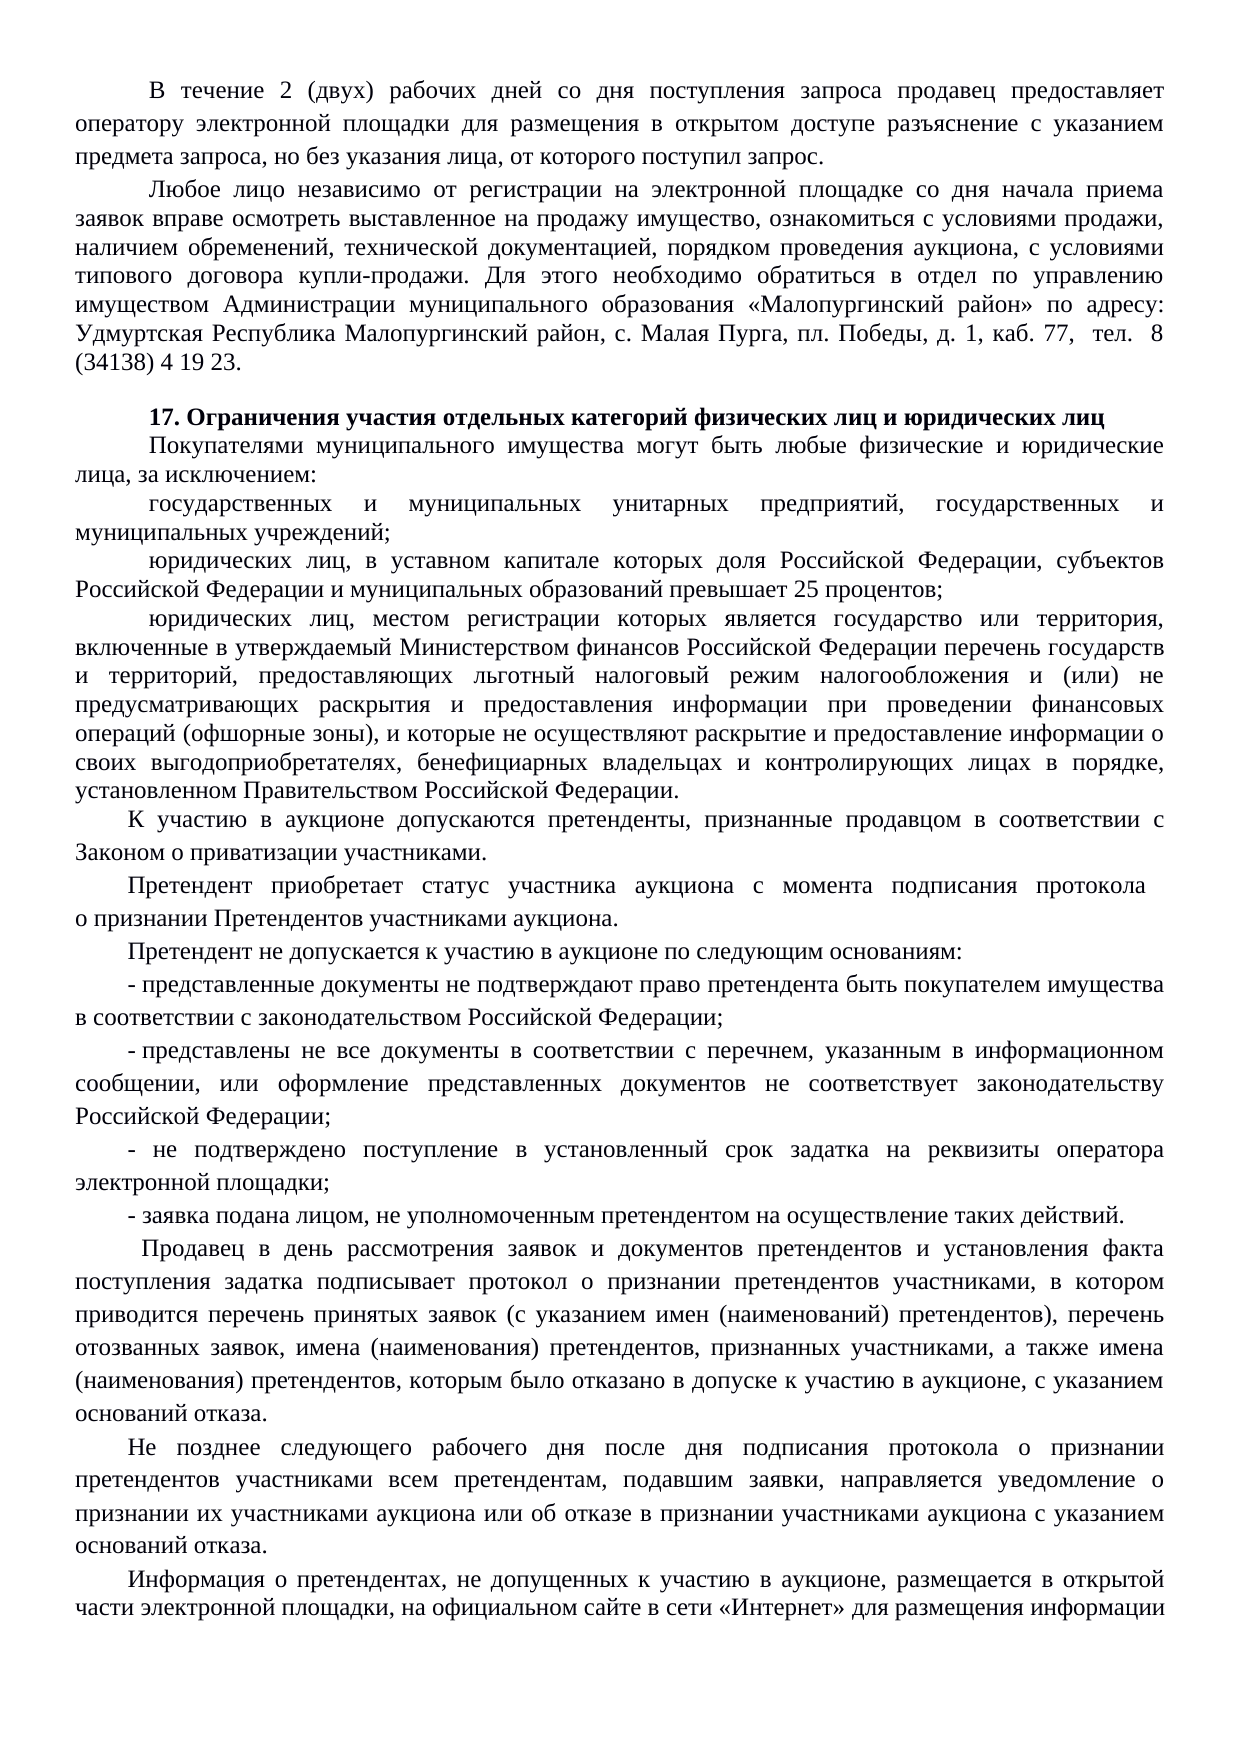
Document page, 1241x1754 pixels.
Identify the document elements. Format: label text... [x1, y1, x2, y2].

text Продавец в день рассмотрения заявок и документов претендентов и установления факта поступления задатка подписывает протокол о признании претендентов участниками, в котором приводится перечень принятых заявок (с указанием имен (наименований) претендентов), перечень отозванных заявок, имена (наименования) претендентов, признанных участниками, а также имена (наименования) претендентов, которым было отказано в допуске к участию в аукционе, с указанием оснований отказа. [75, 1233, 1165, 1427]
text юридических лиц, местом регистрации которых является государство или территория, включенные в утверждаемый Министерством финансов Российской Федерации перечень государств и территорий, предоставляющих льготный налоговый режим налогообложения и (или) не предусматривающих раскрытия и предоставления информации при проведении финансовых операций (офшорные зоны), и которые не осуществляют раскрытие и предоставление информации о своих выгодоприобретателях, бенефициарных владельцах и контролирующих лицах в порядке, установленном Правительством Российской Федерации. [75, 603, 1165, 804]
text - представлены не все документы в соответствии с перечнем, указанным в информационном сообщении, или оформление представленных документов не соответствует законодательству Российской Федерации; [75, 1035, 1165, 1130]
text - не подтверждено поступление в установленный срок задатка на реквизиты оператора электронной площадки; [75, 1134, 1165, 1196]
text юридических лиц, в уставном капитале которых доля Российской Федерации, субъектов Российской Федерации и муниципальных образований превышает 25 процентов; [75, 545, 1165, 603]
text К участию в аукционе допускаются претенденты, признанные продавцом в соответствии с Законом о приватизации участниками. [75, 804, 1165, 866]
text Претендент приобретает статус участника аукциона с момента подписания протокола о признании Претендентов участниками аукциона. [75, 870, 1165, 932]
text 17. Ограничения участия отдельных категорий физических лиц и юридических лиц [75, 402, 1165, 430]
text Покупателями муниципального имущества могут быть любые физические и юридические лица, за исключением: [75, 430, 1165, 488]
text - заявка подана лицом, не уполномоченным претендентом на осуществление таких действий. [75, 1200, 1165, 1229]
text государственных и муниципальных унитарных предприятий, государственных и муниципальных учреждений; [75, 488, 1165, 545]
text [75, 1564, 1165, 1621]
text Не позднее следующего рабочего дня после дня подписания протокола о признании претендентов участниками всем претендентам, подавшим заявки, направляется уведомление о признании их участниками аукциона или об отказе в признании участниками аукциона с указанием оснований отказа. [75, 1432, 1165, 1559]
text - представленные документы не подтверждают право претендента быть покупателем имущества в соответствии с законодательством Российской Федерации; [75, 969, 1165, 1031]
text Претендент не допускается к участию в аукционе по следующим основаниям: [75, 936, 1165, 965]
text Любое лицо независимо от регистрации на электронной площадке со дня начала приема заявок вправе осмотреть выставленное на продажу имущество, ознакомиться с условиями продажи, наличием обременений, технической документацией, порядком проведения аукциона, с условиями типового договора купли-продажи. Для этого необходимо обратиться в отдел по управлению имуществом Администрации муниципального образования «Малопургинский район» по адресу: Удмуртская Республика Малопургинский район, с. Малая Пурга, пл. Победы, д. 1, каб. 77, тел. 8 (34138) 4 19 23. [75, 174, 1165, 375]
text В течение 2 (двух) рабочих дней со дня поступления запроса продавец предоставляет оператору электронной площадки для размещения в открытом доступе разъяснение с указанием предмета запроса, но без указания лица, от которого поступил запрос. [75, 75, 1165, 170]
